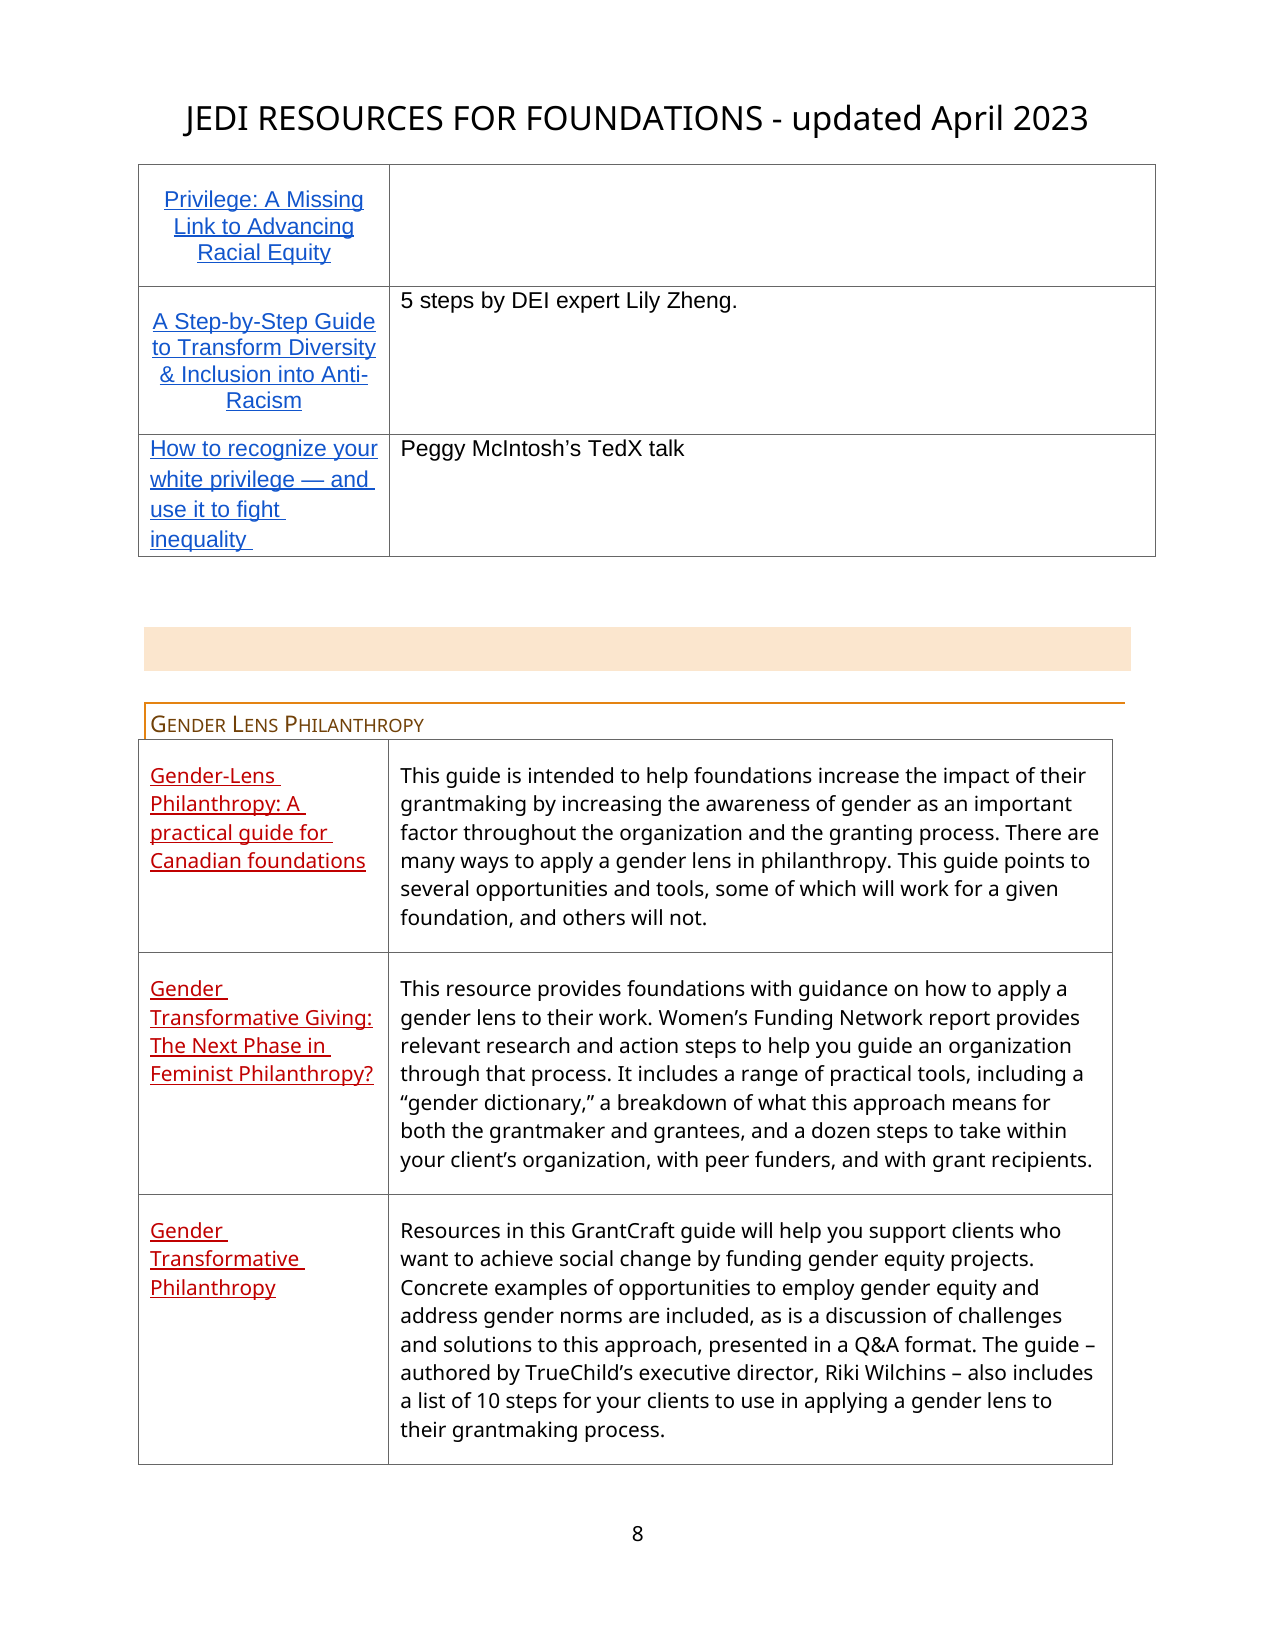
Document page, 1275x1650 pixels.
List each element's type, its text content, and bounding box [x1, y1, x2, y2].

table_cell Gender Transformative Giving: The Next Phase in Feminist Philanthropy? [139, 953, 388, 1194]
table_header Gender-Lens Philanthropy: A practical guide for Canadian foundations [139, 740, 388, 952]
subtitle Gender Lens Philanthropy [146, 704, 1125, 739]
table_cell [139, 165, 389, 286]
table_cell Gender Transformative Philanthropy [139, 1195, 388, 1464]
table_cell How to recognize your white privilege — and use it to fight inequality [139, 435, 389, 556]
table_cell 5 steps by DEI expert Lily Zheng. [390, 287, 1155, 434]
table_cell Resources in this GrantCraft guide will help you support clients who want to achieve social change by funding gender equity projects. Concrete examples of opportunities to employ gender equity and address gender norms are included, as is a discussion of challenges and solutions to this approach, presented in a Q&A format. The guide – authored by TrueChild’s executive director, Riki Wilchins – also includes a list of 10 steps for your clients to use in applying a gender lens to their grantmaking process. [389, 1195, 1112, 1464]
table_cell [390, 165, 1155, 286]
table_header This guide is intended to help foundations increase the impact of their grantmaking by increasing the awareness of gender as an important factor throughout the organization and the granting process. There are many ways to apply a gender lens in philanthropy. This guide points to several opportunities and tools, some of which will work for a given foundation, and others will not. [389, 740, 1112, 952]
table_cell Peggy McIntosh’s TedX talk [390, 435, 1155, 556]
table_cell A Step-by-Step Guide to Transform Diversity & Inclusion into Anti-Racism [139, 287, 389, 434]
table_cell This resource provides foundations with guidance on how to apply a gender lens to their work. Women’s Funding Network report provides relevant research and action steps to help you guide an organization through that process. It includes a range of practical tools, including a “gender dictionary,” a breakdown of what this approach means for both the grantmaker and grantees, and a dozen steps to take within your client’s organization, with peer funders, and with grant recipients. [389, 953, 1112, 1194]
